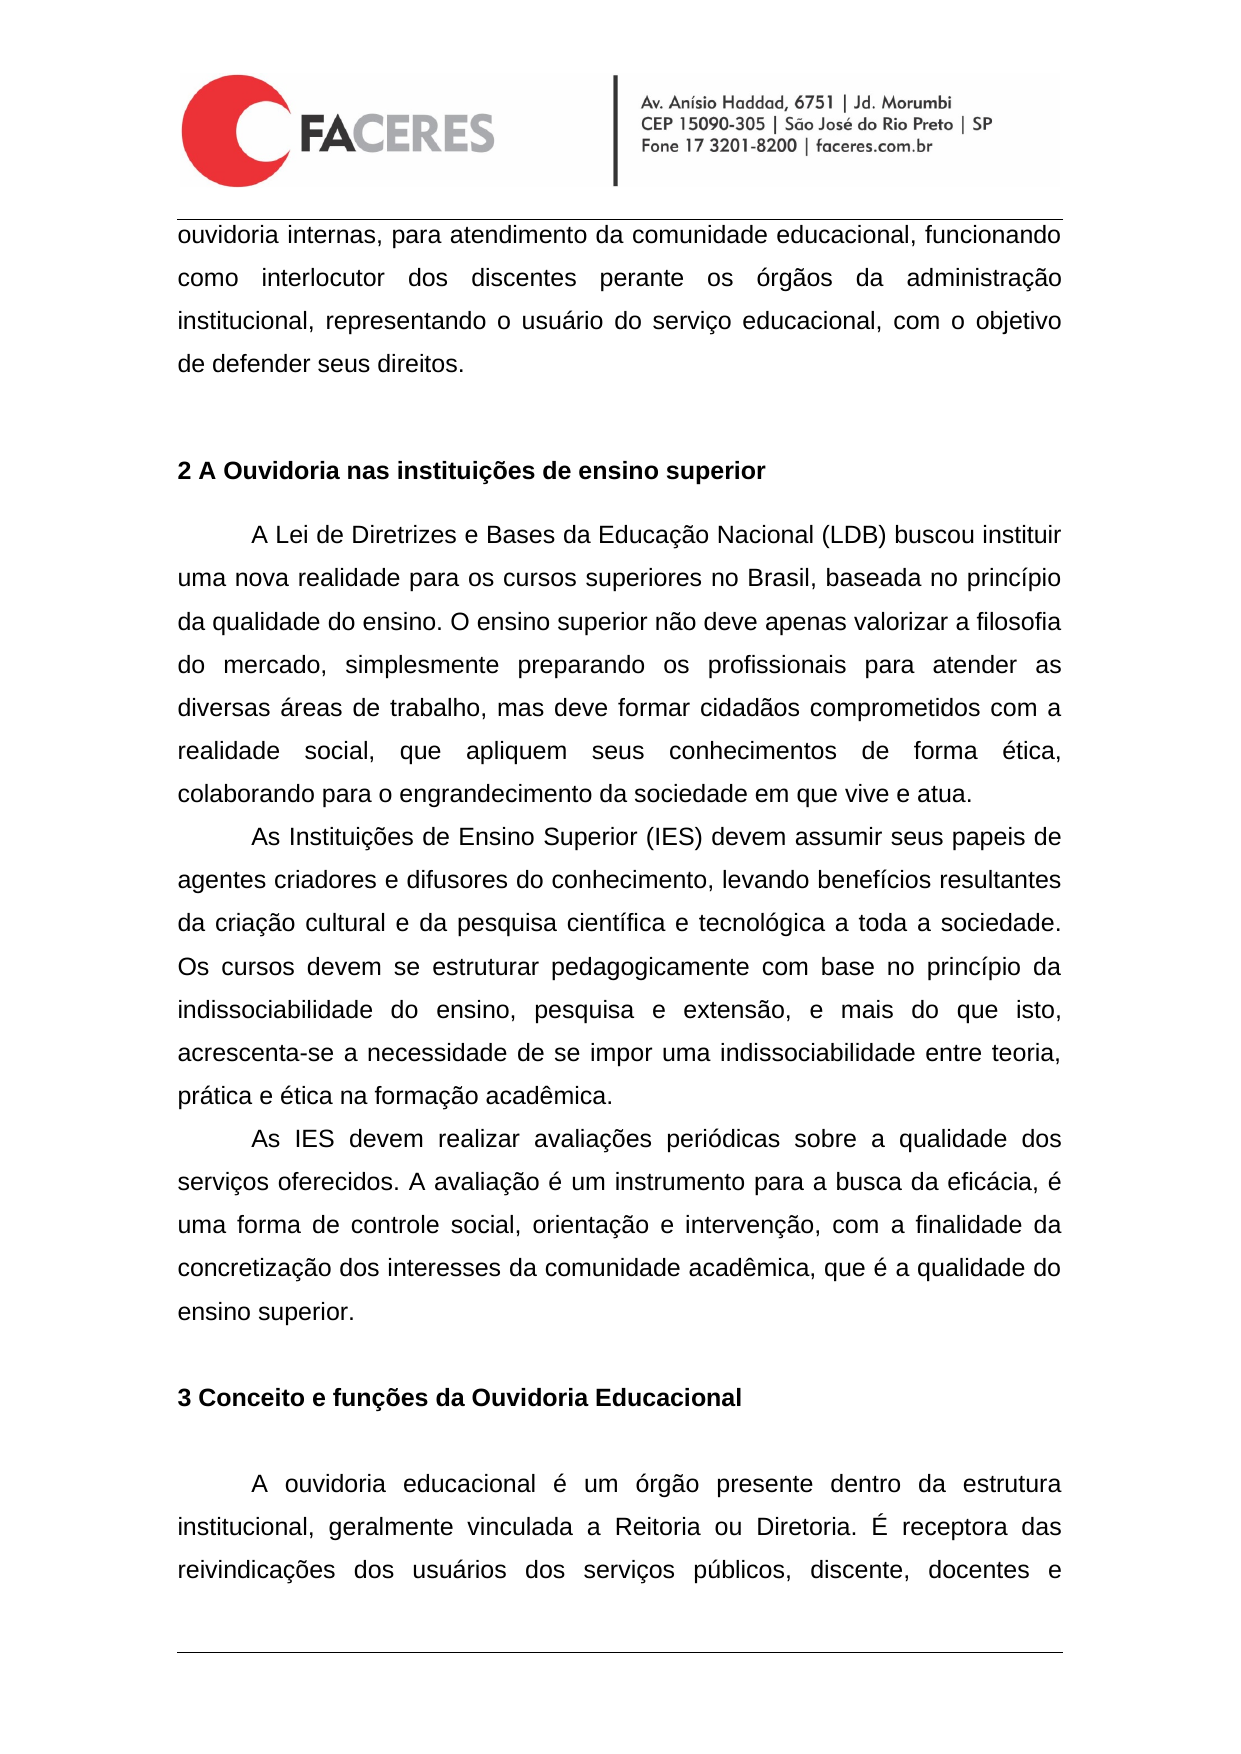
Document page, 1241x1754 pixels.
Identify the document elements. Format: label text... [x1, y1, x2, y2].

picture [180, 73, 1060, 188]
text 3 Conceito e funções da Ouvidoria Educacional [177, 1383, 1063, 1412]
text As Instituições de Ensino Superior (IES) devem assumir seus papeis de agentes criadores e difusores do conhecimento, levando benefícios resultantes da criação cultural e da pesquisa científica e tecnológica a toda a sociedade. Os cursos devem se estruturar pedagogicamente com base no princípio da indissociabilidade do ensino, pesquisa e extensão, e mais do que isto, acrescenta-se a necessidade de se impor uma indissociabilidade entre teoria, prática e ética na formação acadêmica. [177, 822, 1063, 1110]
text A Lei de Diretrizes e Bases da Educação Nacional (LDB) buscou instituir uma nova realidade para os cursos superiores no Brasil, baseada no princípio da qualidade do ensino. O ensino superior não deve apenas valorizar a filosofia do mercado, simplesmente preparando os profissionais para atender as diversas áreas de trabalho, mas deve formar cidadãos comprometidos com a realidade social, que apliquem seus conhecimentos de forma ética, colaborando para o engrandecimento da sociedade em que vive e atua. [177, 520, 1063, 808]
text As IES devem realizar avaliações periódicas sobre a qualidade dos serviços oferecidos. A avaliação é um instrumento para a busca da eficácia, é uma forma de controle social, orientação e intervenção, com a finalidade da concretização dos interesses da comunidade acadêmica, que é a qualidade do ensino superior. [177, 1124, 1063, 1325]
text 2 A Ouvidoria nas instituições de ensino superior [177, 456, 1063, 485]
